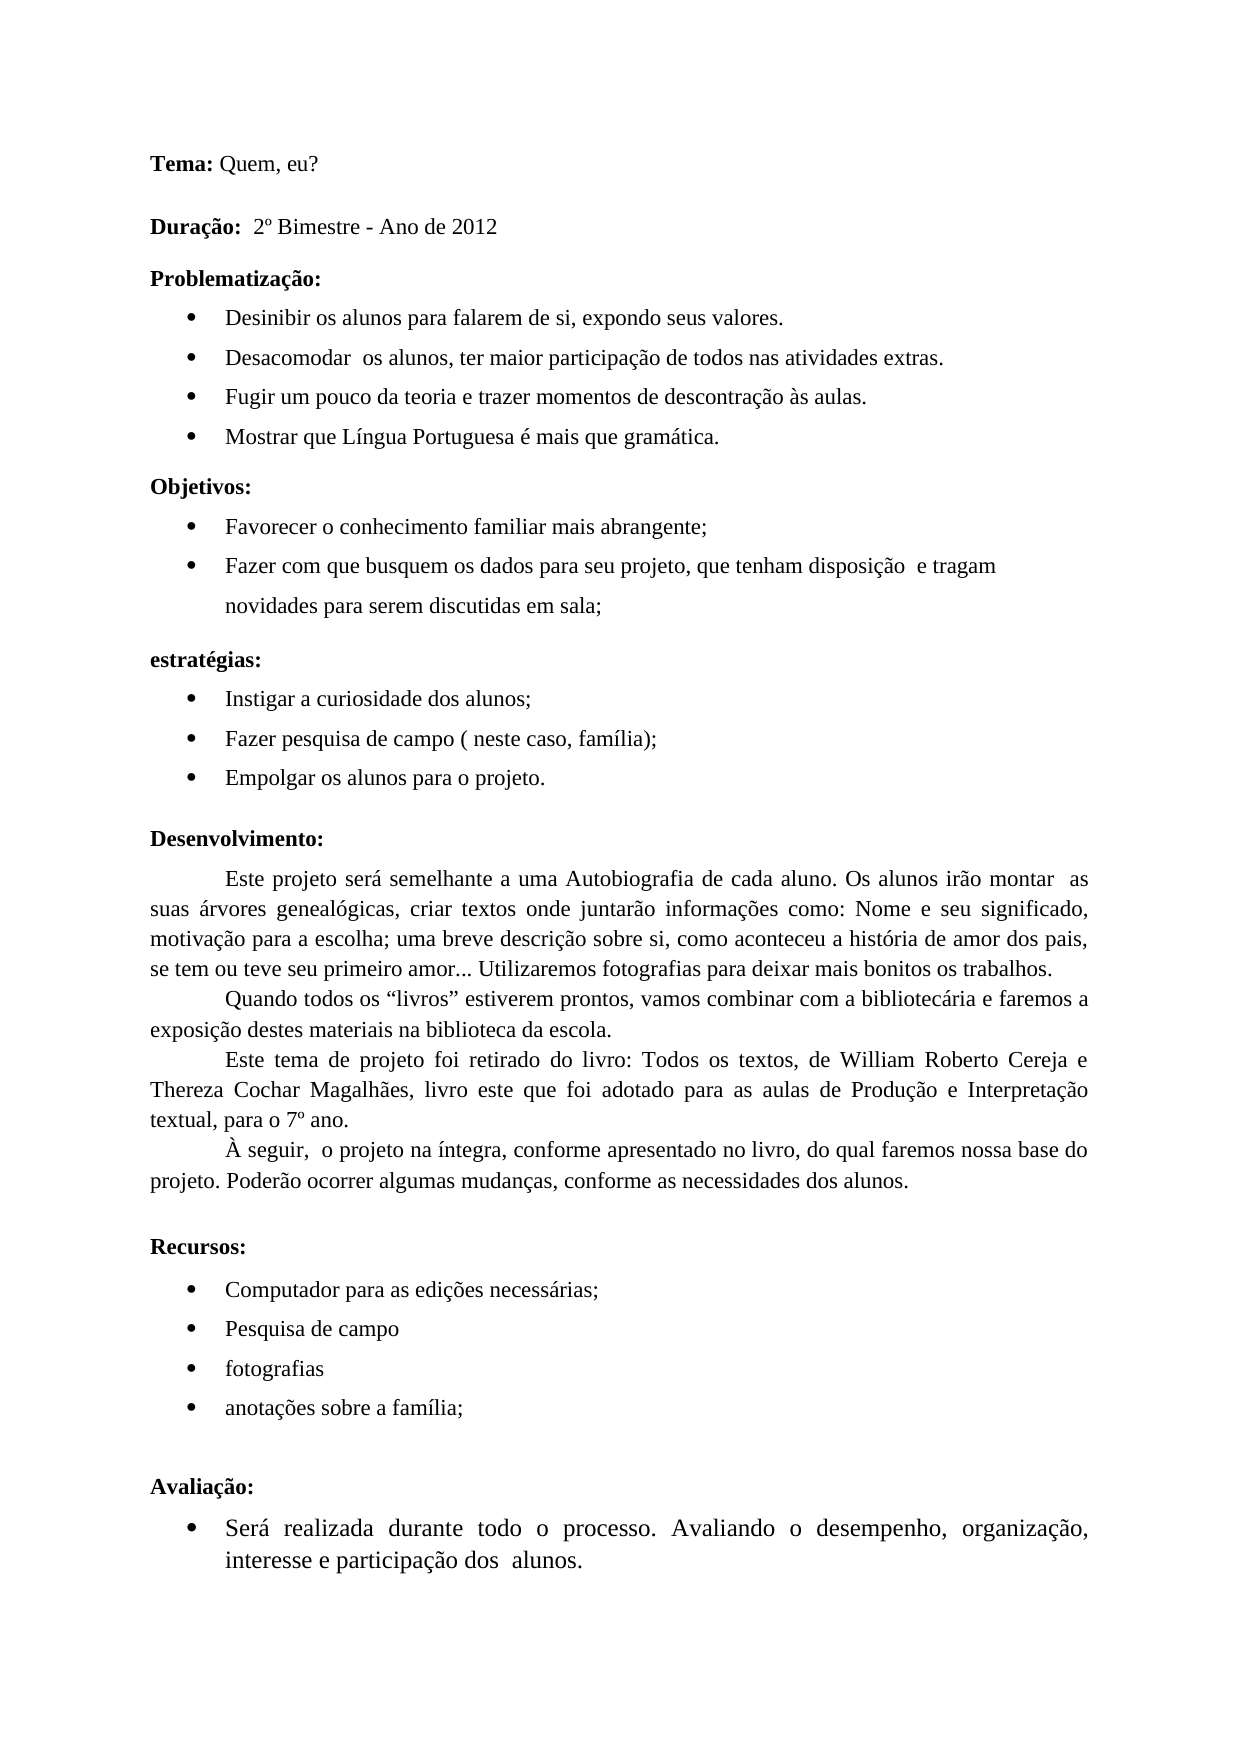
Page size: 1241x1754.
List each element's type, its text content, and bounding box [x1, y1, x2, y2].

list Empolgar os alunos para o projeto. [187, 764, 1090, 790]
text Objetivos: [150, 473, 1090, 500]
list anotações sobre a família; [187, 1394, 1090, 1421]
text Avaliação: [150, 1473, 1090, 1499]
text Desenvolvimento: [150, 825, 1090, 851]
text Quando todos os “livros” estiverem prontos, vamos combinar com a bibliotecária e faremos a exposição destes materiais na biblioteca da escola. [150, 985, 1090, 1042]
list Mostrar que Língua Portuguesa é mais que gramática. [187, 423, 1090, 449]
list Pesquisa de campo [187, 1315, 1090, 1342]
list Fazer pesquisa de campo ( neste caso, família); [187, 724, 1090, 751]
text Este tema de projeto foi retirado do livro: Todos os textos, de William Roberto Cereja e Thereza Cochar Magalhães, livro este que foi adotado para as aulas de Produção e Interpretação textual, para o 7º ano. [150, 1046, 1090, 1133]
list Instigar a curiosidade dos alunos; [187, 685, 1090, 711]
list Fazer com que busquem os dados para seu projeto, que tenham disposição e tragam novidades para serem discutidas em sala; [187, 552, 1090, 618]
list Favorecer o conhecimento familiar mais abrangente; [187, 513, 1090, 539]
text Tema: Quem, eu? [150, 150, 1090, 176]
list Fugir um pouco da teoria e trazer momentos de descontração às aulas. [187, 383, 1090, 410]
text Problematização: [150, 265, 1090, 291]
list Desinibir os alunos para falarem de si, expondo seus valores. [187, 304, 1090, 331]
list fotografias [187, 1355, 1090, 1381]
list Computador para as edições necessárias; [187, 1276, 1090, 1302]
text Este projeto será semelhante a uma Autobiografia de cada aluno. Os alunos irão montar as suas árvores genealógicas, criar textos onde juntarão informações como: Nome e seu significado, motivação para a escolha; uma breve descrição sobre si, como aconteceu a história de amor dos pais, se tem ou teve seu primeiro amor... Utilizaremos fotografias para deixar mais bonitos os trabalhos. [150, 864, 1090, 982]
text Duração: 2º Bimestre - Ano de 2012 [150, 213, 1090, 239]
list Desacomodar os alunos, ter maior participação de todos nas atividades extras. [187, 344, 1090, 370]
text Recursos: [150, 1233, 1090, 1259]
text À seguir, o projeto na íntegra, conforme apresentado no livro, do qual faremos nossa base do projeto. Poderão ocorrer algumas mudanças, conforme as necessidades dos alunos. [150, 1136, 1090, 1193]
list Será realizada durante todo o processo. Avaliando o desempenho, organização, interesse e participação dos alunos. [187, 1513, 1090, 1574]
text estratégias: [150, 646, 1090, 672]
